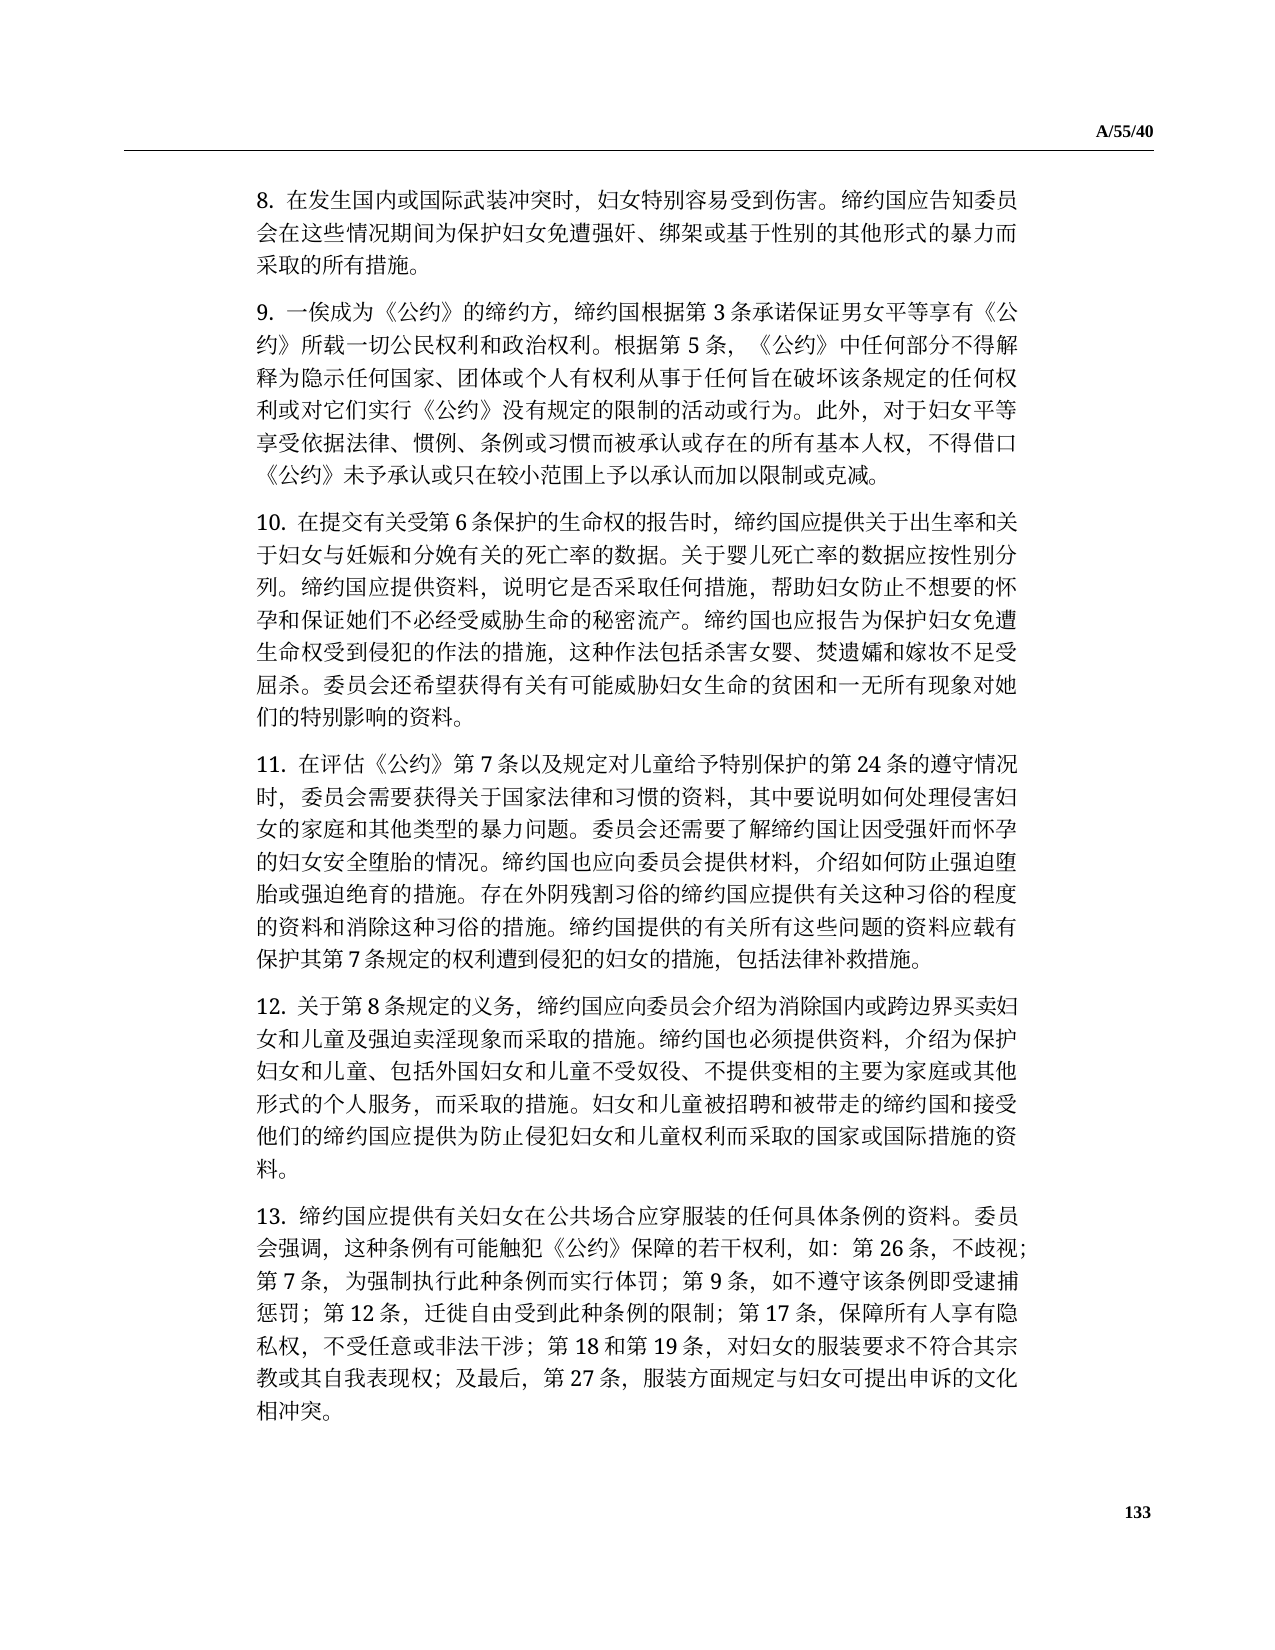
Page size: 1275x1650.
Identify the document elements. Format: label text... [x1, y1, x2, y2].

text 13. 缔约国应提供有关妇女在公共场合应穿服装的任何具体条例的资料。委员会强调，这种条例有可能触犯《公约》保障的若干权利，如：第26条，不歧视；第7条，为强制执行此种条例而实行体罚；第9条，如不遵守该条例即受逮捕惩罚；第12条，迁徙自由受到此种条例的限制；第17条，保障所有人享有隐私权，不受任意或非法干涉；第18和第19条，对妇女的服装要求不符合其宗教或其自我表现权；及最后，第27条，服装方面规定与妇女可提出申诉的文化相冲突。 [256, 1198, 1019, 1426]
text 8. 在发生国内或国际武装冲突时，妇女特别容易受到伤害。缔约国应告知委员会在这些情况期间为保护妇女免遭强奸、绑架或基于性别的其他形式的暴力而采取的所有措施。 [256, 183, 1019, 281]
text 11. 在评估《公约》第7条以及规定对儿童给予特别保护的第24条的遵守情况时，委员会需要获得关于国家法律和习惯的资料，其中要说明如何处理侵害妇女的家庭和其他类型的暴力问题。委员会还需要了解缔约国让因受强奸而怀孕的妇女安全堕胎的情况。缔约国也应向委员会提供材料，介绍如何防止强迫堕胎或强迫绝育的措施。存在外阴残割习俗的缔约国应提供有关这种习俗的程度的资料和消除这种习俗的措施。缔约国提供的有关所有这些问题的资料应载有保护其第7条规定的权利遭到侵犯的妇女的措施，包括法律补救措施。 [256, 747, 1019, 974]
text 12. 关于第8条规定的义务，缔约国应向委员会介绍为消除国内或跨边界买卖妇女和儿童及强迫卖淫现象而采取的措施。缔约国也必须提供资料，介绍为保护妇女和儿童、包括外国妇女和儿童不受奴役、不提供变相的主要为家庭或其他形式的个人服务，而采取的措施。妇女和儿童被招聘和被带走的缔约国和接受他们的缔约国应提供为防止侵犯妇女和儿童权利而采取的国家或国际措施的资料。 [256, 989, 1019, 1184]
text 9. 一俟成为《公约》的缔约方，缔约国根据第3条承诺保证男女平等享有《公约》所载一切公民权利和政治权利。根据第5条，《公约》中任何部分不得解释为隐示任何国家、团体或个人有权利从事于任何旨在破坏该条规定的任何权利或对它们实行《公约》没有规定的限制的活动或行为。此外，对于妇女平等享受依据法律、惯例、条例或习惯而被承认或存在的所有基本人权，不得借口《公约》未予承认或只在较小范围上予以承认而加以限制或克减。 [256, 295, 1019, 490]
text 10. 在提交有关受第6条保护的生命权的报告时，缔约国应提供关于出生率和关于妇女与妊娠和分娩有关的死亡率的数据。关于婴儿死亡率的数据应按性别分列。缔约国应提供资料，说明它是否采取任何措施，帮助妇女防止不想要的怀孕和保证她们不必经受威胁生命的秘密流产。缔约国也应报告为保护妇女免遭生命权受到侵犯的作法的措施，这种作法包括杀害女婴、焚遗孀和嫁妆不足受屈杀。委员会还希望获得有关有可能威胁妇女生命的贫困和一无所有现象对她们的特别影响的资料。 [256, 505, 1019, 732]
